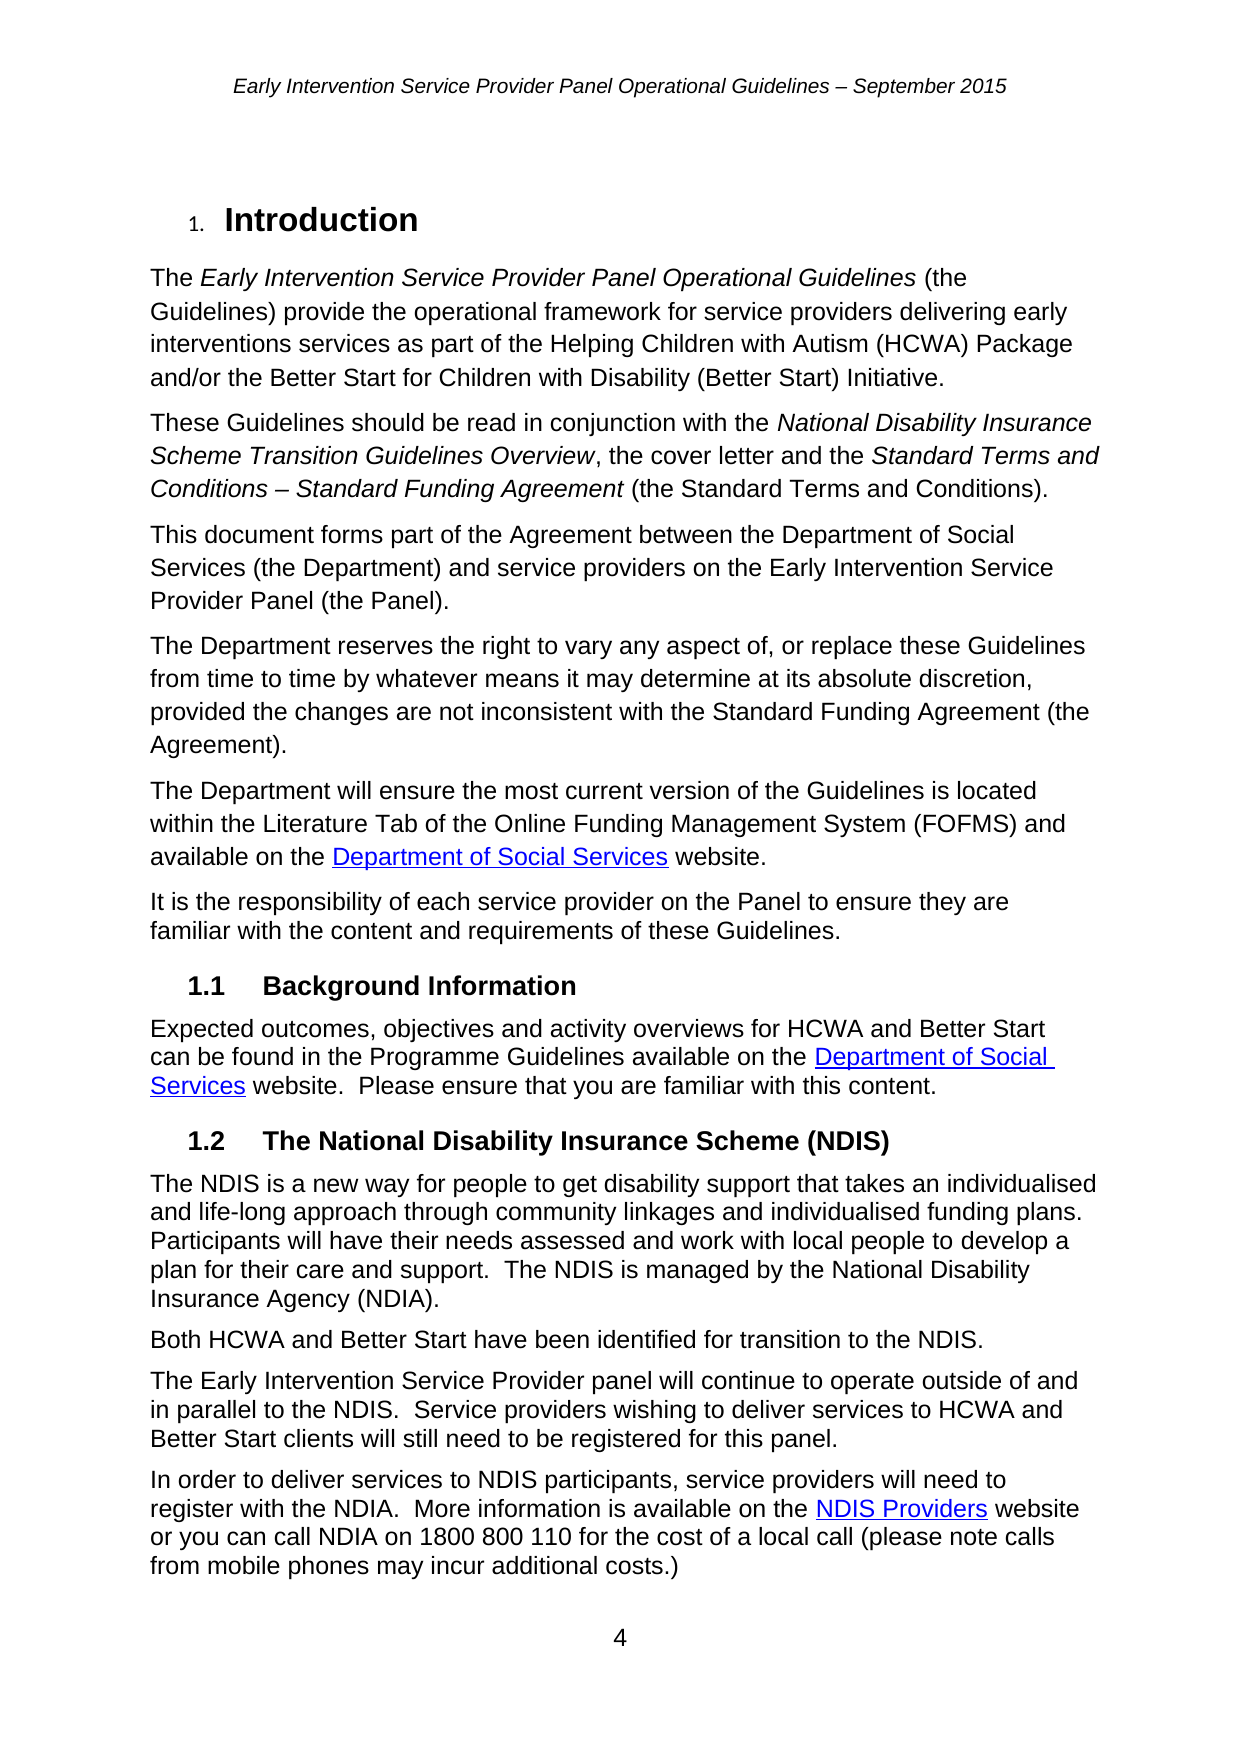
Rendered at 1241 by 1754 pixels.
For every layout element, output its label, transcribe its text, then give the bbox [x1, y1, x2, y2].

text The Department reserves the right to vary any aspect of, or replace these Guidelines from time to time by whatever means it may determine at its absolute discretion, provided the changes are not inconsistent with the Standard Funding Agreement (the Agreement). [150, 631, 1100, 759]
subtitle The National Disability Insurance Scheme (NDIS) [187, 1125, 1090, 1156]
text Expected outcomes, objectives and activity overviews for HCWA and Better Start can be found in the Programme Guidelines available on the Department of Social Services website. Please ensure that you are familiar with this content. [150, 1013, 1090, 1100]
subtitle Background Information [187, 970, 1090, 1001]
text In order to deliver services to NDIS participants, service providers will need to register with the NDIA. More information is available on the NDIS Providers website or you can call NDIA on 1800 800 110 for the cost of a local call (please note calls from mobile phones may incur additional costs.) [150, 1465, 1090, 1580]
text Both HCWA and Better Start have been identified for transition to the NDIS. [150, 1325, 1090, 1353]
text The Early Intervention Service Provider Panel Operational Guidelines (the Guidelines) provide the operational framework for service providers delivering early interventions services as part of the Helping Children with Autism (HCWA) Package and/or the Better Start for Children with Disability (Better Start) Initiative. [150, 263, 1100, 391]
text This document forms part of the Agreement between the Department of Social Services (the Department) and service providers on the Early Intervention Service Provider Panel (the Panel). [150, 519, 1100, 614]
text It is the responsibility of each service provider on the Panel to ensure they are familiar with the content and requirements of these Guidelines. [150, 887, 1090, 945]
text The Department will ensure the most current version of the Guidelines is located within the Literature Tab of the Online Funding Management System (FOFMS) and available on the Department of Social Services website. [150, 776, 1100, 871]
text These Guidelines should be read in conjunction with the National Disability Insurance Scheme Transition Guidelines Overview, the cover letter and the Standard Terms and Conditions – Standard Funding Agreement (the Standard Terms and Conditions). [150, 408, 1100, 503]
text The Early Intervention Service Provider panel will continue to operate outside of and in parallel to the NDIS. Service providers wishing to deliver services to HCWA and Better Start clients will still need to be registered for this panel. [150, 1366, 1090, 1452]
subtitle Introduction [187, 200, 1090, 238]
text The NDIS is a new way for people to get disability support that takes an individualised and life-long approach through community linkages and individualised funding plans. Participants will have their needs assessed and work with local people to develop a plan for their care and support. The NDIS is managed by the National Disability Insurance Agency (NDIA). [150, 1168, 1107, 1312]
